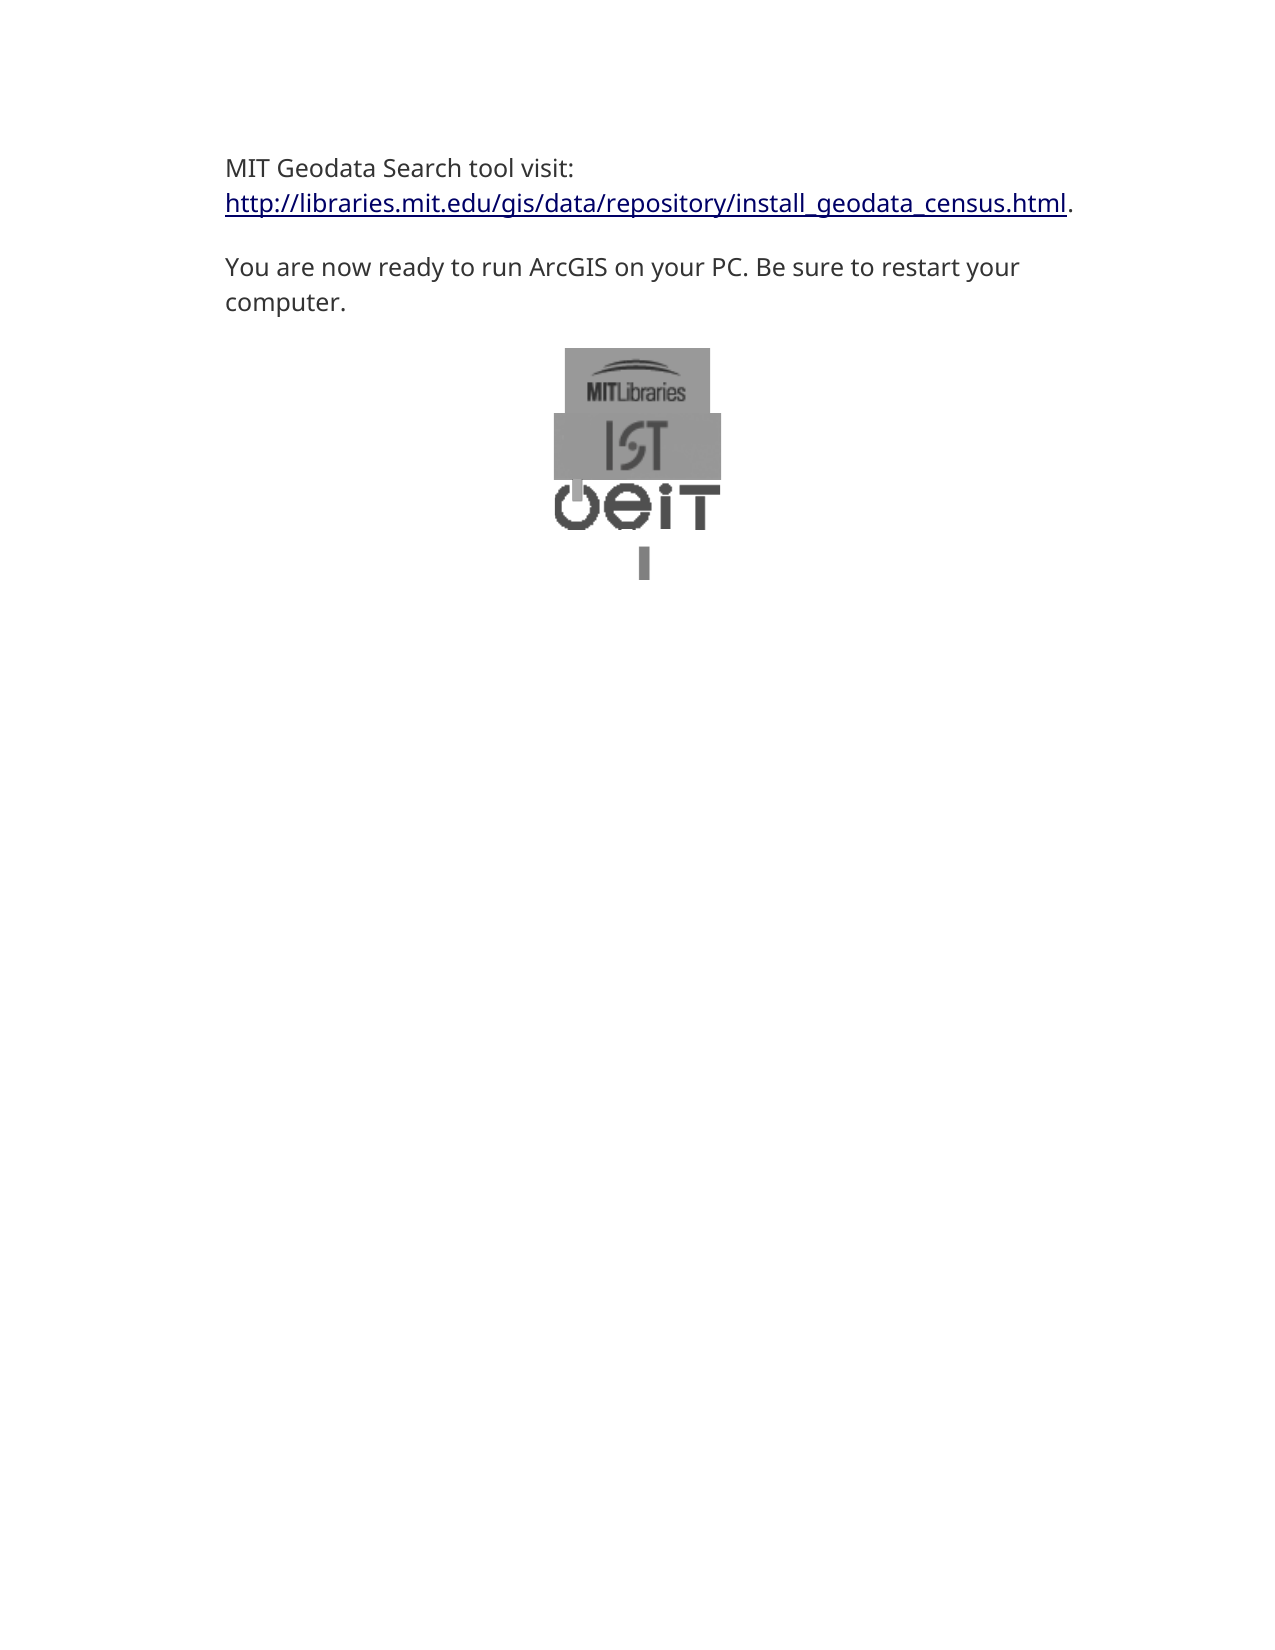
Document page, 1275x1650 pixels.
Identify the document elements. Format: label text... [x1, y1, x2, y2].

text You are now ready to run ArcGIS on your PC. Be sure to restart your computer. [225, 249, 1125, 319]
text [225, 150, 1125, 220]
picture [553, 348, 722, 580]
